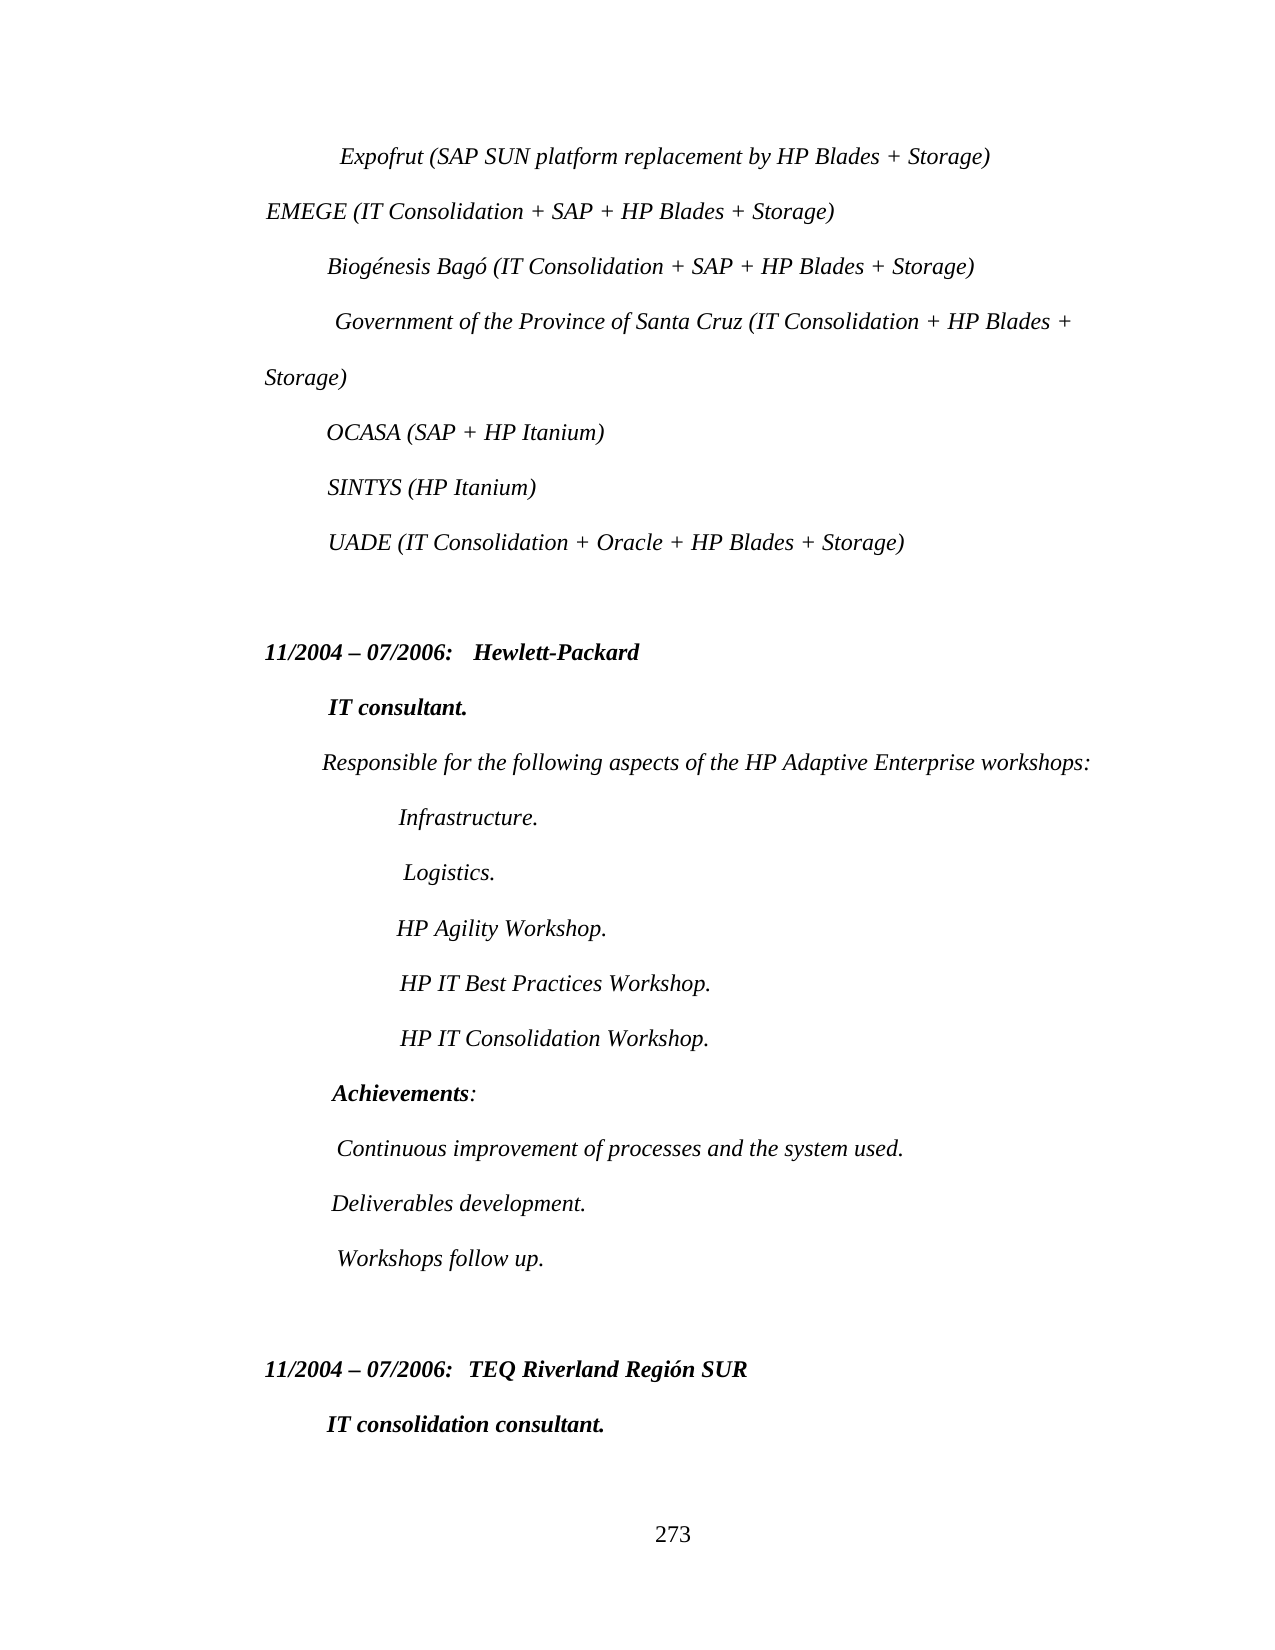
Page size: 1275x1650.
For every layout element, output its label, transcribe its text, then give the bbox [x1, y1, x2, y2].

text Logistics. [266, 858, 1116, 886]
text Workshops follow up. [336, 1244, 1104, 1272]
text UADE (IT Consolidation + Oracle + HP Blades + Storage) [264, 528, 1116, 556]
text Expofrut (SAP SUN platform replacement by HP Blades + Storage) EMEGE (IT Consolidation + SAP + HP Blades + Storage) [264, 142, 1104, 224]
text OCASA (SAP + HP Itanium) [264, 418, 1116, 445]
text Storage) [264, 362, 1116, 390]
text Infrastructure. [264, 803, 1116, 831]
text Biogénesis Bagó (IT Consolidation + SAP + HP Blades + Storage) [264, 252, 1116, 280]
text 11/2004 – 07/2006: TEQ Riverland Región SUR [264, 1355, 1116, 1382]
text 11/2004 – 07/2006: Hewlett-Packard [264, 638, 1116, 666]
text SINTYS (HP Itanium) [264, 473, 1116, 501]
text Deliverables development. [266, 1189, 1116, 1217]
text Continuous improvement of processes and the system used. [336, 1134, 1104, 1162]
text IT consolidation consultant. [264, 1409, 1116, 1437]
text HP Agility Workshop. [266, 914, 1116, 941]
text Responsible for the following aspects of the HP Adaptive Enterprise workshops: [264, 748, 1116, 776]
text HP IT Best Practices Workshop. [266, 969, 1116, 996]
text Government of the Province of Santa Cruz (IT Consolidation + HP Blades + [264, 307, 1116, 335]
text IT consultant. [264, 693, 1116, 721]
text Achievements: [266, 1079, 1116, 1107]
text HP IT Consolidation Workshop. [266, 1024, 1116, 1052]
